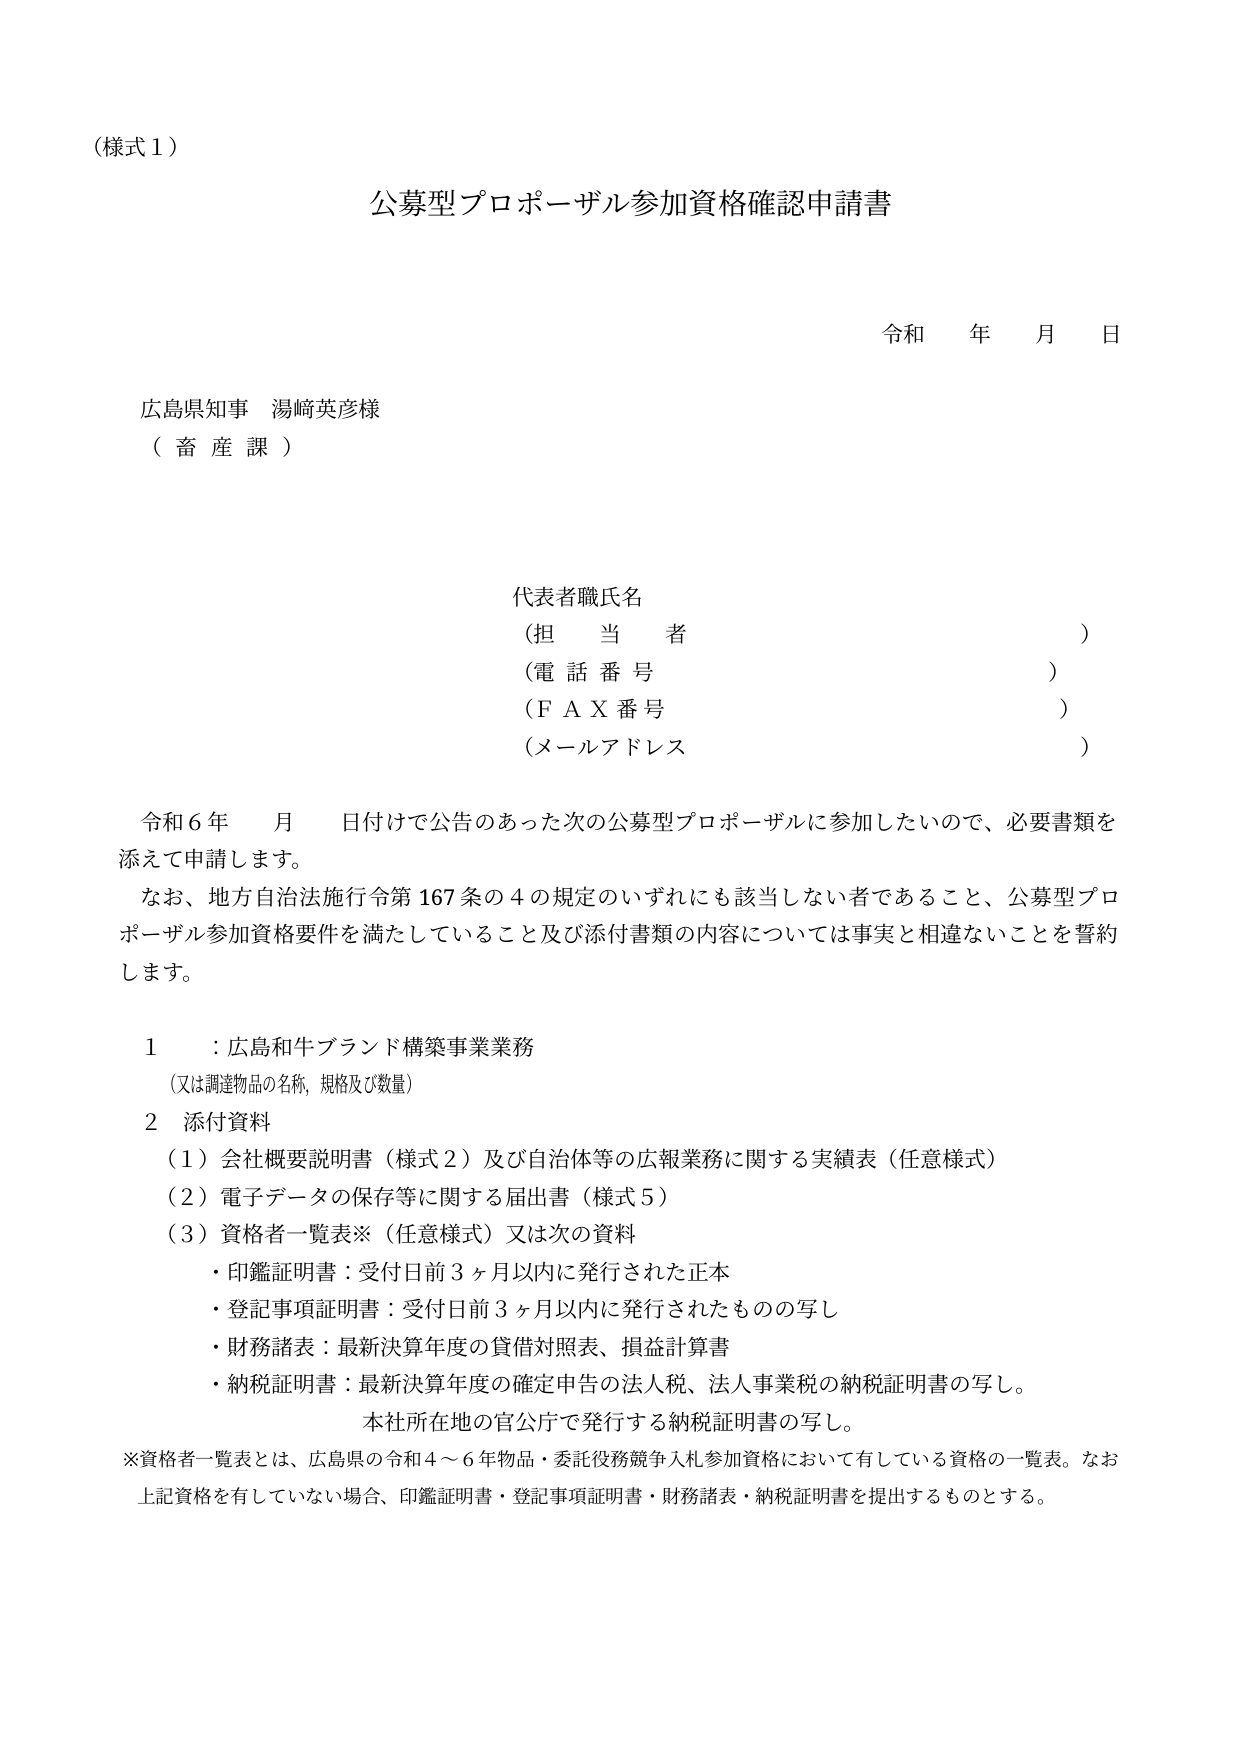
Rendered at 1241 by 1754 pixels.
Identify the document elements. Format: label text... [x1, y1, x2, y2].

text （メールアドレス ） [118, 727, 1122, 764]
text ２ 添付資料 [118, 1102, 1122, 1139]
text なお、地方自治法施行令第167条の４の規定のいずれにも該当しない者であること、公募型プロポーザル参加資格要件を満たしていること及び添付書類の内容については事実と相違ないことを誓約します。 [118, 877, 1122, 989]
text 令和６年 月 日付けで公告のあった次の公募型プロポーザルに参加したいので、必要書類を添えて申請します。 [118, 802, 1122, 877]
text （３）資格者一覧表※（任意様式）又は次の資料 [118, 1214, 1122, 1252]
text （２）電子データの保存等に関する届出書（様式５） [118, 1177, 1122, 1214]
text （担 当 者 ） [118, 614, 1122, 652]
text 広島県知事 湯﨑英彦様 [118, 389, 1122, 427]
text ・納税証明書：最新決算年度の確定申告の法人税、法人事業税の納税証明書の写し。 [118, 1364, 1122, 1402]
text 代表者職氏名 [118, 577, 1122, 614]
text （又は調達物品の名称，規格及び数量） [118, 1064, 1122, 1102]
text （１）会社概要説明書（様式２）及び自治体等の広報業務に関する実績表（任意様式） [118, 1139, 1122, 1177]
text 本社所在地の官公庁で発行する納税証明書の写し。 [118, 1402, 1122, 1439]
text １ ：広島和牛ブランド構築事業業務 [118, 1027, 1122, 1064]
text ・印鑑証明書：受付日前３ヶ月以内に発行された正本 [118, 1252, 1122, 1289]
text ※資格者一覧表とは、広島県の令和４～６年物品・委託役務競争入札参加資格において有している資格の一覧表。なお、上記資格を有していない場合、印鑑証明書・登記事項証明書・財務諸表・納税証明書を提出するものとする。 [118, 1439, 1122, 1514]
text 令和 年 月 日 [118, 314, 1122, 352]
text （様式１） [81, 127, 1122, 164]
text ・財務諸表：最新決算年度の貸借対照表、損益計算書 [118, 1327, 1122, 1364]
text ・登記事項証明書：受付日前３ヶ月以内に発行されたものの写し [118, 1289, 1122, 1327]
text （電話番号 ） [118, 652, 1122, 689]
text （Ｆ Ａ Ｘ 番 号 ） [118, 689, 1122, 727]
text （畜産課） [118, 427, 1122, 464]
text 公募型プロポーザル参加資格確認申請書 [118, 164, 1122, 239]
